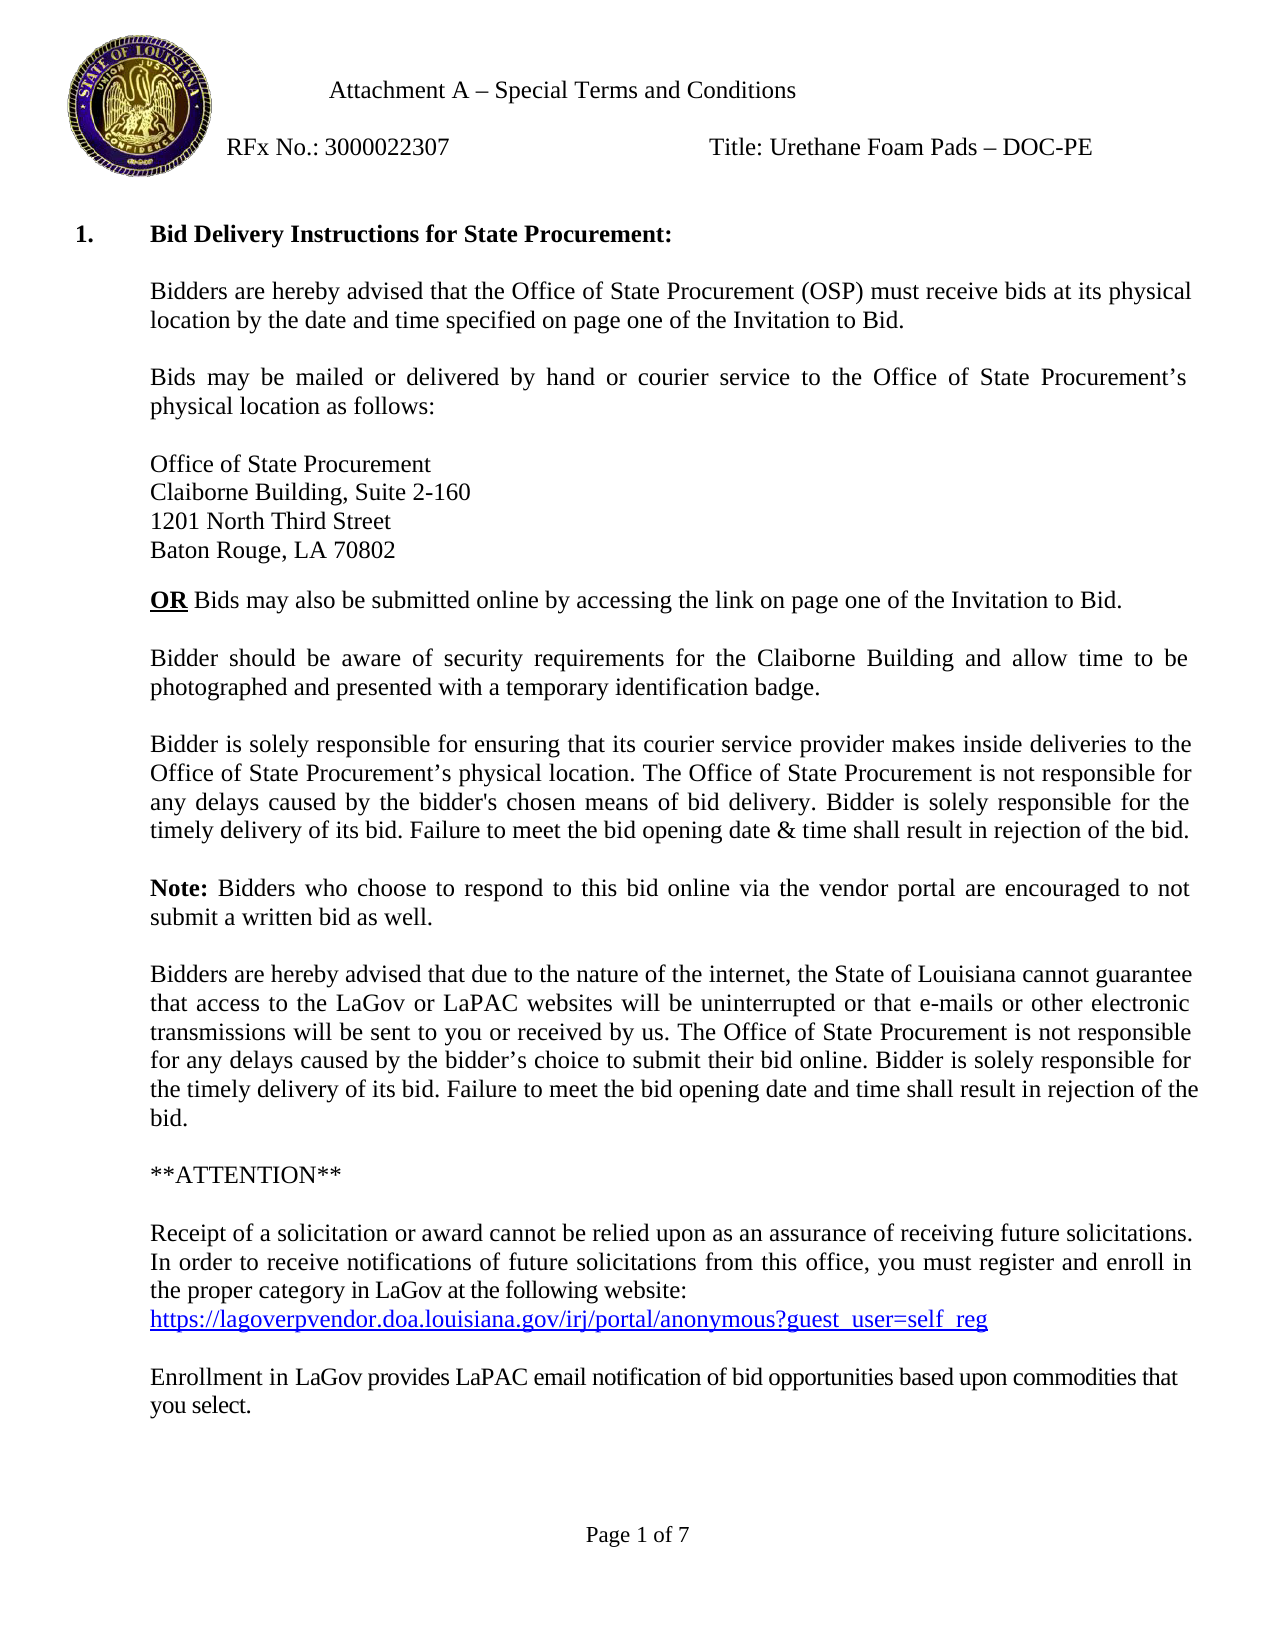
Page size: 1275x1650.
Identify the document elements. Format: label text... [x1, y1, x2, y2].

text Claiborne Building, Suite 2-160 [131, 477, 1200, 506]
text Bidders are hereby advised that the Office of State Procurement (OSP) must receive bids at its physical location by the date and time specified on page one of the Invitation to Bid. [131, 276, 1200, 334]
text Note: Bidders who choose to respond to this bid online via the vendor portal are encouraged to not submit a written bid as well. [131, 873, 1200, 930]
text Bidder is solely responsible for ensuring that its courier service provider makes inside deliveries to the Office of State Procurement’s physical location. The Office of State Procurement is not responsible for any delays caused by the bidder's chosen means of bid delivery. Bidder is solely responsible for the timely delivery of its bid. Failure to meet the bid opening date & time shall result in rejection of the bid. [131, 729, 1200, 844]
text Bidder should be aware of security requirements for the Claiborne Building and allow time to be photographed and presented with a temporary identification badge. [131, 643, 1200, 700]
list Receipt of a solicitation or award cannot be relied upon as an assurance of receiving future solicitations. In order to receive notifications of future solicitations from this office, you must register and enroll in the proper category in LaGov at the following website: [131, 1218, 1200, 1304]
list Bid Delivery Instructions for State Procurement: [75, 219, 1200, 247]
picture [63, 31, 214, 182]
list Enrollment in LaGov provides LaPAC email notification of bid opportunities based upon commodities that you select. [131, 1362, 1200, 1419]
text Bidders are hereby advised that due to the nature of the internet, the State of Louisiana cannot guarantee that access to the LaGov or LaPAC websites will be uninterrupted or that e-mails or other electronic transmissions will be sent to you or received by us. The Office of State Procurement is not responsible for any delays caused by the bidder’s choice to submit their bid online. Bidder is solely responsible for the timely delivery of its bid. Failure to meet the bid opening date and time shall result in rejection of the bid. [131, 959, 1200, 1132]
text Office of State Procurement [131, 449, 1200, 477]
text Baton Rouge, LA 70802 [131, 535, 1200, 564]
list **ATTENTION** [131, 1160, 1200, 1189]
list https://lagoverpvendor.doa.louisiana.gov/irj/portal/anonymous?guest_user=self_reg [131, 1304, 1200, 1333]
text OR Bids may also be submitted online by accessing the link on page one of the Invitation to Bid. [131, 585, 1200, 614]
text Bids may be mailed or delivered by hand or courier service to the Office of State Procurement’s physical location as follows: [131, 362, 1200, 420]
text 1201 North Third Street [131, 506, 1200, 535]
